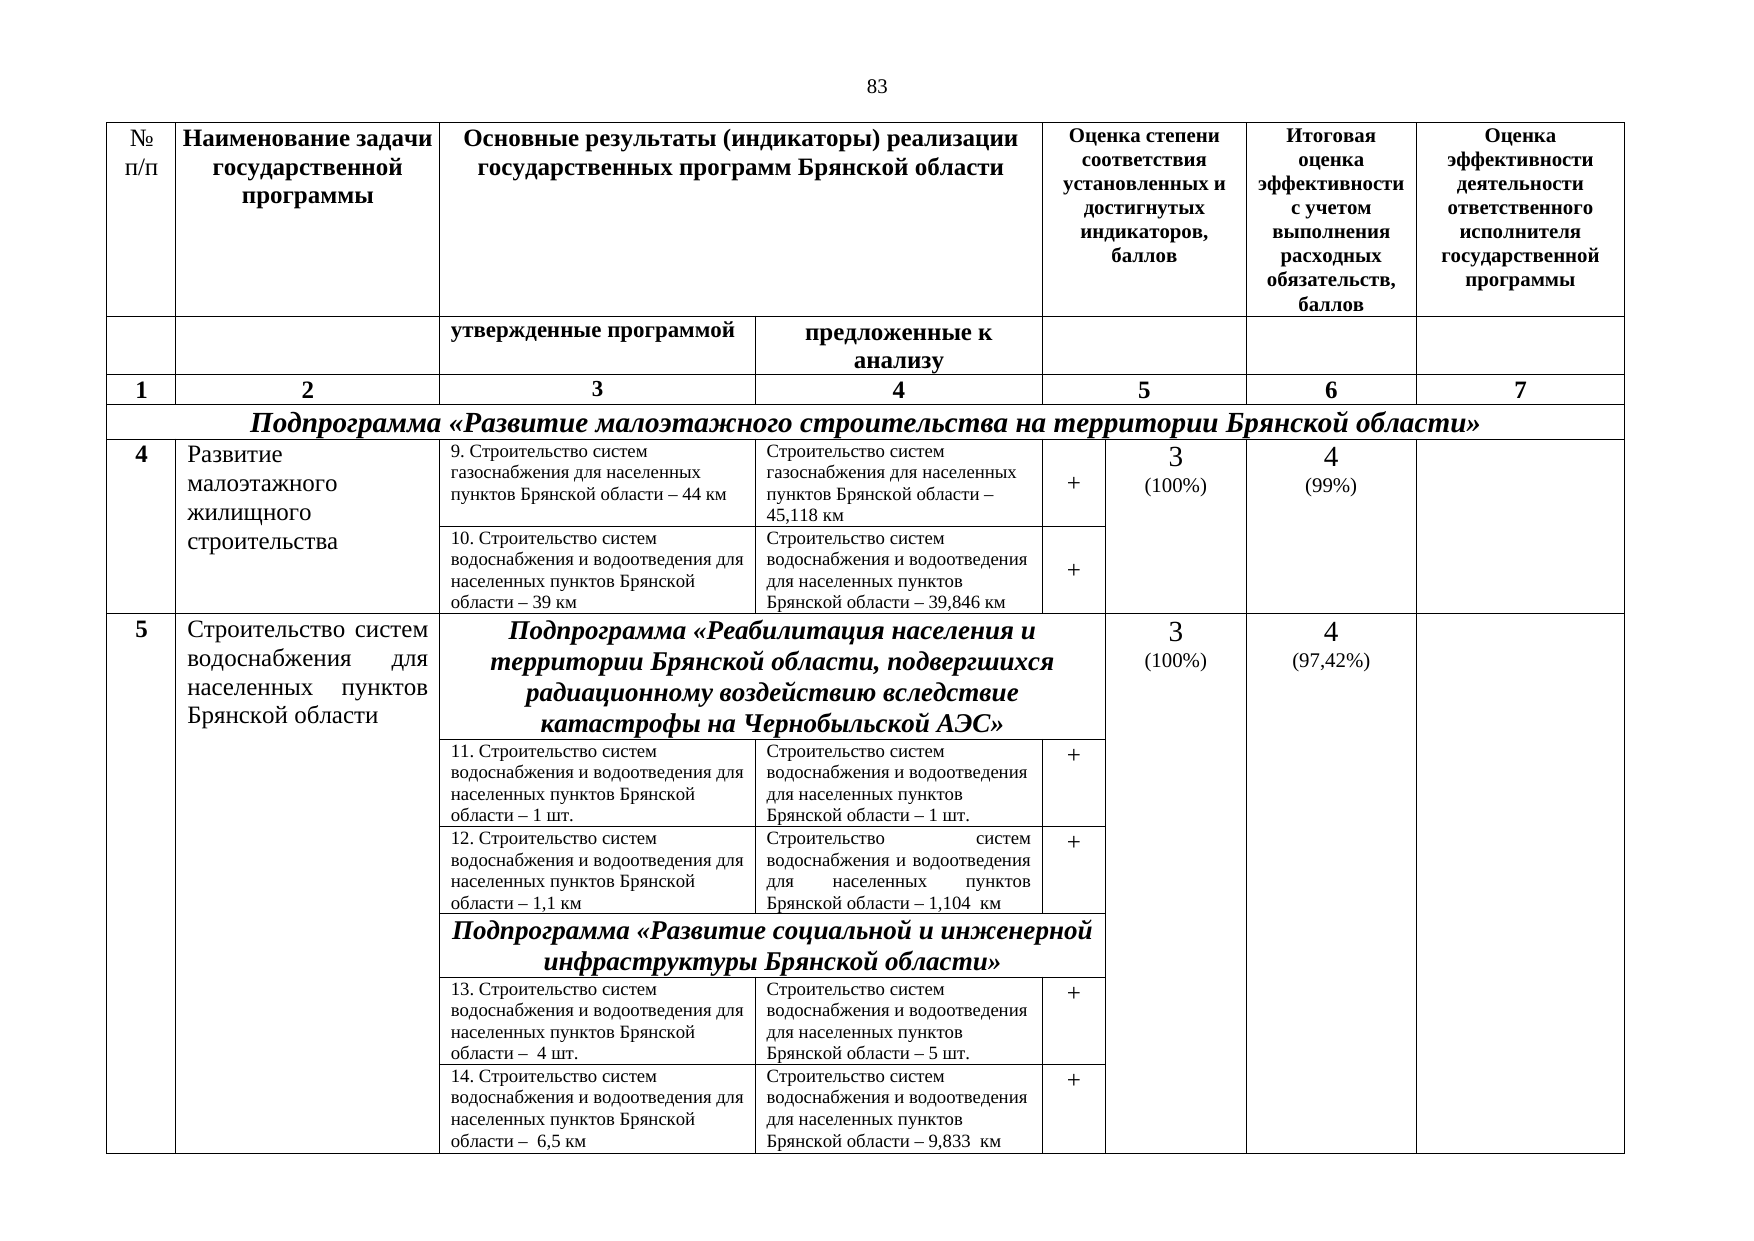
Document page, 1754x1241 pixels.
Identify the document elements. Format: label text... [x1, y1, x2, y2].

table_cell утвержденные программой [440, 317, 755, 374]
table_cell [1247, 317, 1416, 374]
table_cell Строительство систем водоснабжения и водоотведения для населенных пунктов Брянской области – 9,833 км [756, 1065, 1042, 1152]
table_header Оценка степени соответствия установленных и достигнутых индикаторов, баллов [1043, 123, 1246, 316]
table_cell + [1043, 978, 1105, 1064]
table_cell 4 [107, 440, 175, 613]
table_cell 4 (99%) [1247, 440, 1416, 613]
table_cell 11. Строительство систем водоснабжения и водоотведения для населенных пунктов Брянской области – 1 шт. [440, 740, 755, 826]
table_cell Подпрограмма «Развитие социальной и инженерной инфраструктуры Брянской области» [440, 914, 1105, 977]
table_cell 2 [176, 375, 439, 404]
table_cell [1417, 317, 1624, 374]
table_cell предложенные к анализу [756, 317, 1042, 374]
table_cell [107, 317, 175, 374]
table_header Основные результаты (индикаторы) реализации государственных программ Брянской области [440, 123, 1042, 316]
table_header № п/п [107, 123, 175, 316]
table_cell + [1043, 527, 1105, 613]
table_cell + [1043, 740, 1105, 826]
table_cell Строительство систем газоснабжения для населенных пунктов Брянской области – 45,118 км [756, 440, 1042, 526]
table_cell Строительство систем водоснабжения и водоотведения для населенных пунктов Брянской области – 5 шт. [756, 978, 1042, 1064]
table_cell [1043, 317, 1246, 374]
table_cell 5 [107, 614, 175, 1152]
table_cell 3 (100%) [1106, 440, 1246, 613]
table_cell [1417, 614, 1624, 1152]
table_cell 7 [1417, 375, 1624, 404]
table_cell 5 [1043, 375, 1246, 404]
table_header Итоговая оценка эффективности с учетом выполнения расходных обязательств, баллов [1247, 123, 1416, 316]
table_cell 12. Строительство систем водоснабжения и водоотведения для населенных пунктов Брянской области – 1,1 км [440, 827, 755, 913]
table_cell 13. Строительство систем водоснабжения и водоотведения для населенных пунктов Брянской области – 4 шт. [440, 978, 755, 1064]
table_cell 4 (97,42%) [1247, 614, 1416, 1152]
table_header Наименование задачи государственной программы [176, 123, 439, 316]
table_cell Развитие малоэтажного жилищного строительства [176, 440, 439, 613]
table_cell + [1043, 440, 1105, 526]
table_cell 3 [440, 375, 755, 404]
table_cell 6 [1247, 375, 1416, 404]
table_cell Строительство систем водоснабжения и водоотведения для населенных пунктов Брянской области – 39,846 км [756, 527, 1042, 613]
table_header Оценка эффективности деятельности ответственного исполнителя государственной программы [1417, 123, 1624, 316]
table_cell 4 [756, 375, 1042, 404]
table_cell 3 (100%) [1106, 614, 1246, 1152]
table_cell Строительство систем водоснабжения для населенных пунктов Брянской области [176, 614, 439, 1152]
table_cell 1 [107, 375, 175, 404]
table_cell 10. Строительство систем водоснабжения и водоотведения для населенных пунктов Брянской области – 39 км [440, 527, 755, 613]
table_cell Подпрограмма «Развитие малоэтажного строительства на территории Брянской области» [107, 405, 1624, 438]
table_cell Строительство систем водоснабжения и водоотведения для населенных пунктов Брянской области – 1,104 км [756, 827, 1042, 913]
table_cell + [1043, 1065, 1105, 1152]
table_cell 9. Строительство систем газоснабжения для населенных пунктов Брянской области – 44 км [440, 440, 755, 526]
table_cell [176, 317, 439, 374]
table_cell Строительство систем водоснабжения и водоотведения для населенных пунктов Брянской области – 1 шт. [756, 740, 1042, 826]
table_cell + [1043, 827, 1105, 913]
table_cell 14. Строительство систем водоснабжения и водоотведения для населенных пунктов Брянской области – 6,5 км [440, 1065, 755, 1152]
table_cell [1417, 440, 1624, 613]
table_cell Подпрограмма «Реабилитация населения и территории Брянской области, подвергшихся радиационному воздействию вследствие катастрофы на Чернобыльской АЭС» [440, 614, 1105, 739]
